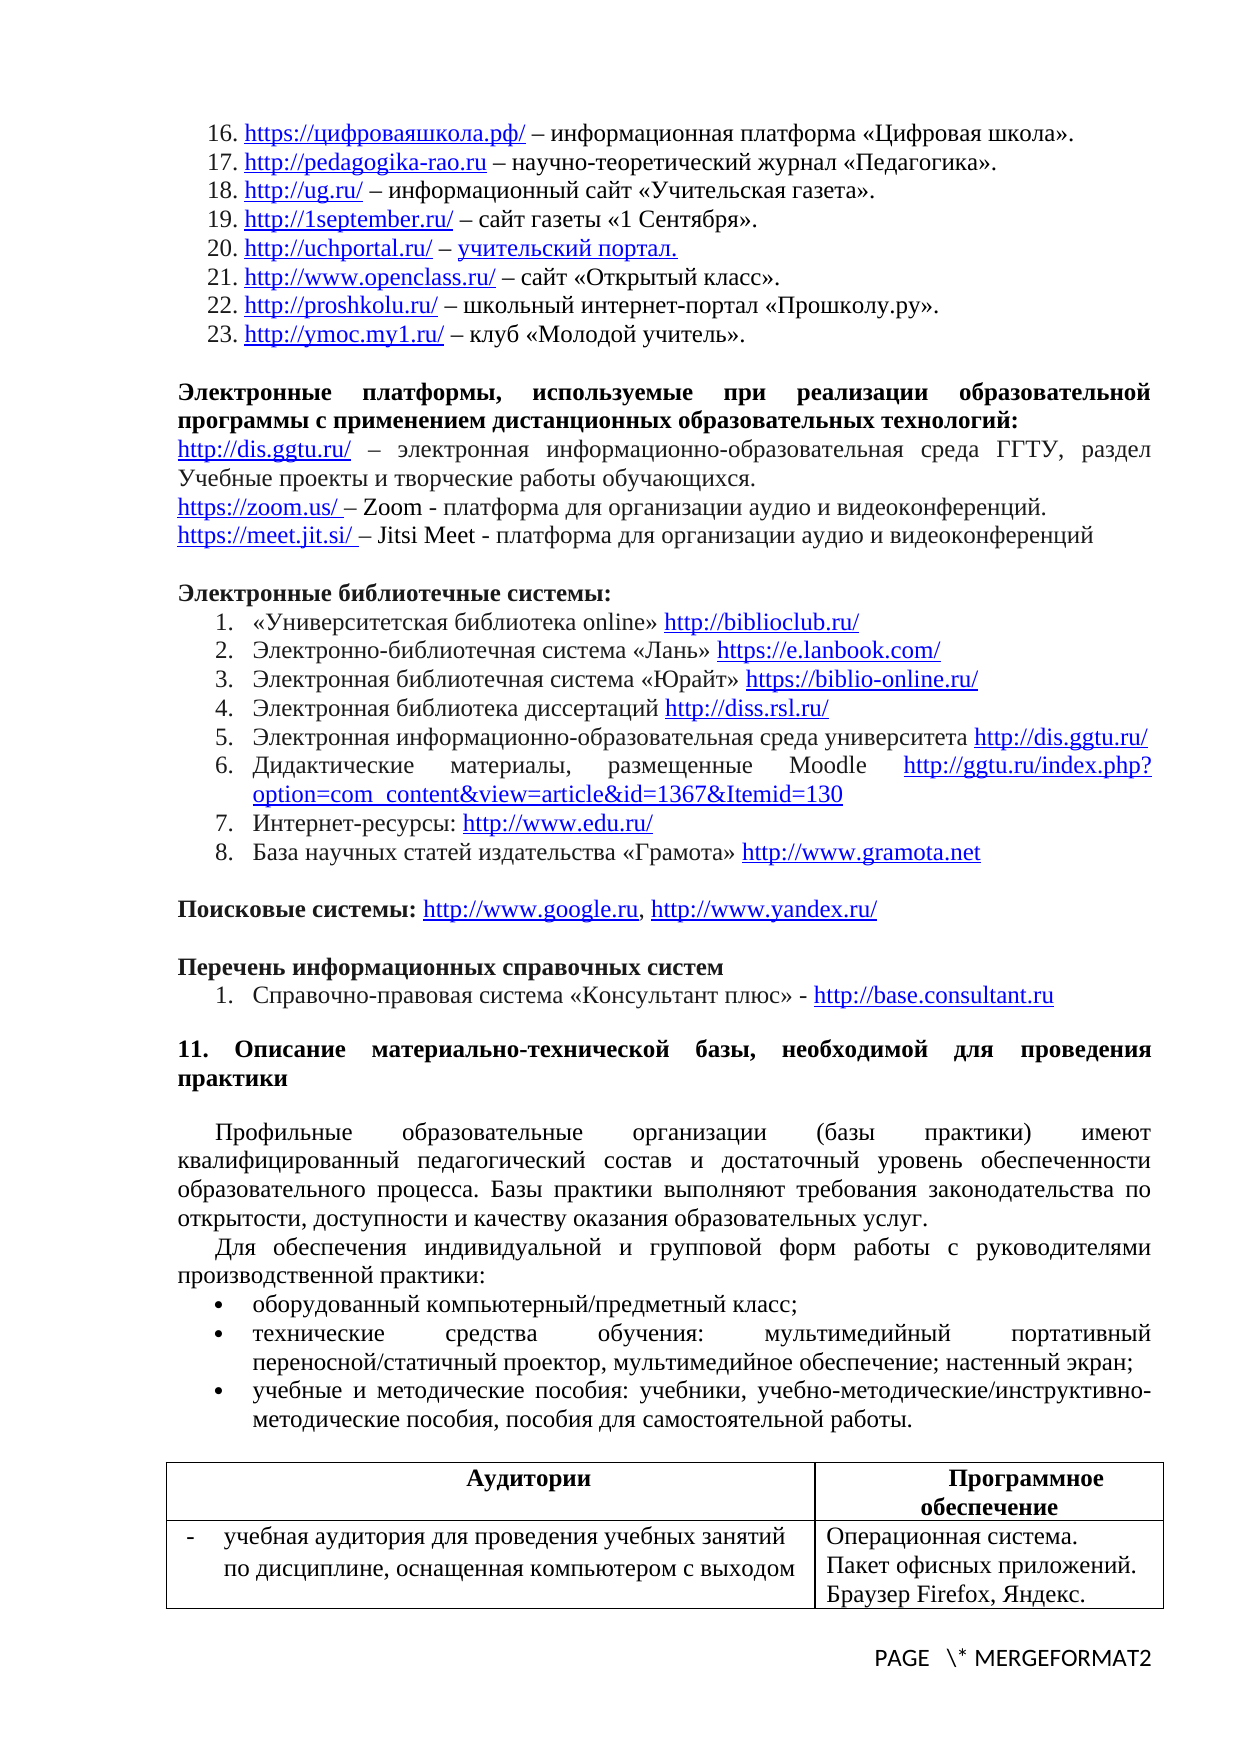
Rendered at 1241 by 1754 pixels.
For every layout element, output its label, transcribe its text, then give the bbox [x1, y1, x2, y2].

text https://zoom.us/ – Zoom - платформа для организации аудио и видеоконференций. [177, 492, 1152, 521]
list http://www.openclass.ru/ – сайт «Открытый класс». [207, 262, 1152, 291]
text Профильные образовательные организации (базы практики) имеют квалифицированный педагогический состав и достаточный уровень обеспеченности образовательного процесса. Базы практики выполняют требования законодательства по открытости, доступности и качеству оказания образовательных услуг. [177, 1117, 1152, 1232]
text Электронные платформы, используемые при реализации образовательной программы с применением дистанционных образовательных технологий: [177, 377, 1152, 434]
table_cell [816, 1521, 1163, 1608]
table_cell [167, 1521, 814, 1608]
list технические средства обучения: мультимедийный портативный переносной/статичный проектор, мультимедийное обеспечение; настенный экран; [215, 1318, 1152, 1376]
list «Университетская библиотека online» http://biblioclub.ru/ [215, 607, 1152, 636]
text http://dis.ggtu.ru/ – электронная информационно-образовательная среда ГГТУ, раздел Учебные проекты и творческие работы обучающихся. [177, 434, 1152, 492]
text Для обеспечения индивидуальной и групповой форм работы с руководителями производственной практики: [177, 1232, 1152, 1289]
table_header Аудитории [167, 1463, 814, 1520]
list База научных статей издательства «Грамота» http://www.gramota.net [215, 837, 1152, 866]
list Дидактические материалы, размещенные Moodle http://ggtu.ru/index.php?option=com_content&view=article&id=1367&Itemid=130 [215, 751, 1152, 808]
list Справочно-правовая система «Консультант плюс» - http://base.consultant.ru [215, 981, 1152, 1009]
list Интернет-ресурсы: http://www.edu.ru/ [215, 808, 1152, 837]
text Электронные библиотечные системы: [177, 578, 1152, 607]
table_header Программное обеспечение [816, 1463, 1163, 1520]
text https://meet.jit.si/ – Jitsi Meet - платформа для организации аудио и видеоконференций [177, 521, 1152, 549]
subtitle 11. Описание материально-технической базы, необходимой для проведения практики [177, 1034, 1152, 1092]
list https://цифроваяшкола.рф/ – информационная платформа «Цифровая школа». [207, 118, 1152, 147]
list Электронно-библиотечная система «Лань» https://e.lanbook.com/ [215, 636, 1152, 664]
list Электронная информационно-образовательная среда университета http://dis.ggtu.ru/ [215, 722, 1152, 751]
list http://ymoc.my1.ru/ – клуб «Молодой учитель». [207, 319, 1152, 348]
list http://proshkolu.ru/ – школьный интернет-портал «Прошколу.ру». [207, 291, 1152, 319]
list оборудованный компьютерный/предметный класс; [215, 1289, 1152, 1318]
list http://uchportal.ru/ – учительский портал. [207, 233, 1152, 262]
list http://1september.ru/ – сайт газеты «1 Сентября». [207, 204, 1152, 233]
list Электронная библиотечная система «Юрайт» https://biblio-online.ru/ [215, 664, 1152, 693]
list http://ug.ru/ – информационный сайт «Учительская газета». [207, 176, 1152, 204]
list учебные и методические пособия: учебники, учебно-методические/инструктивно-методические пособия, пособия для самостоятельной работы. [215, 1376, 1152, 1433]
text Перечень информационных справочных систем [177, 952, 1152, 981]
list http://pedagogika-rao.ru – научно-теоретический журнал «Педагогика». [207, 147, 1152, 176]
list Электронная библиотека диссертаций http://diss.rsl.ru/ [215, 693, 1152, 722]
text Поисковые системы: http://www.google.ru, http://www.yandex.ru/ [177, 894, 1152, 923]
